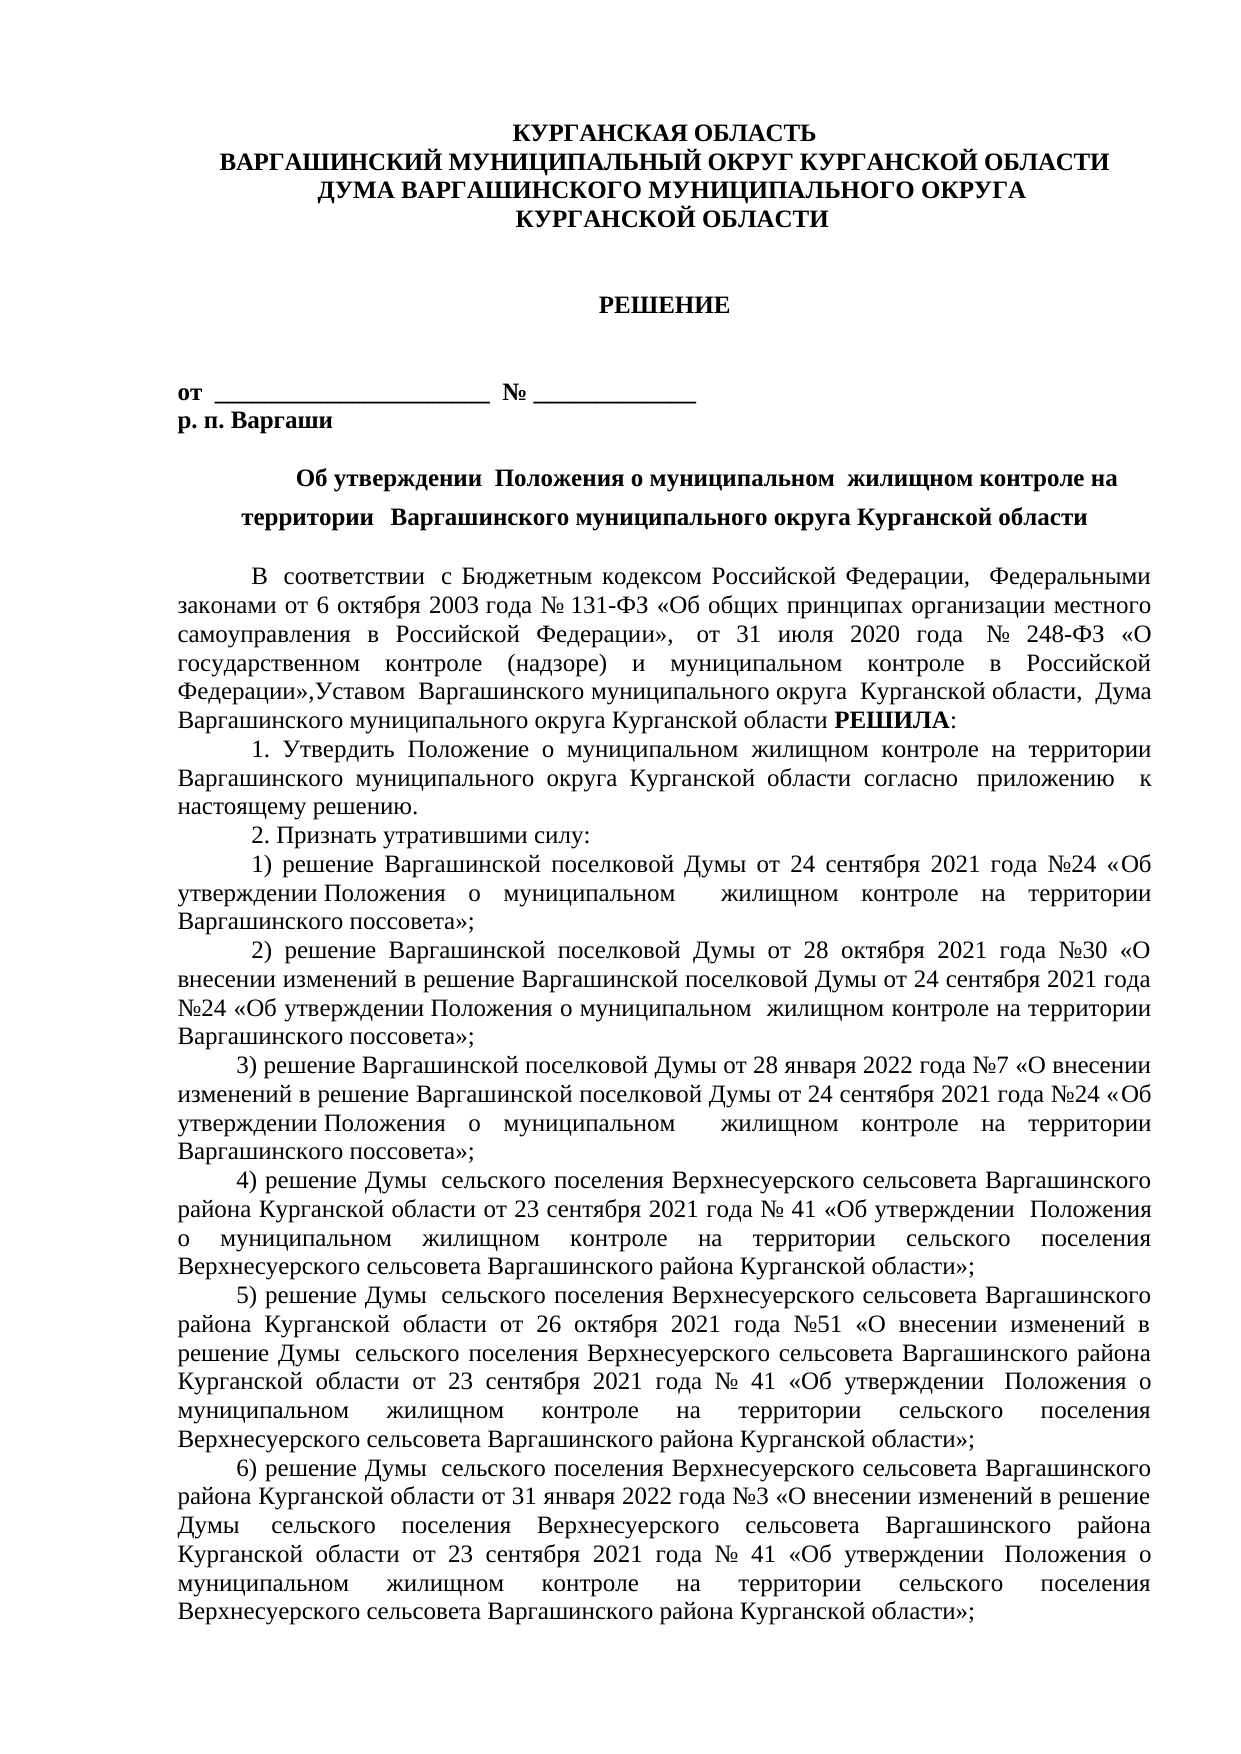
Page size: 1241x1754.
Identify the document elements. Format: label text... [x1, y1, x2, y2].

text В соответствии с Бюджетным кодексом Российской Федерации, Федеральными законами от 6 октября 2003 года № 131-ФЗ «Об общих принципах организации местного самоуправления в Российской Федерации», от 31 июля 2020 года № 248-ФЗ «О государственном контроле (надзоре) и муниципальном контроле в Российской Федерации»,Уставом Варгашинского муниципального округа Курганской области, Дума Варгашинского муниципального округа Курганской области РЕШИЛА: [177, 561, 1152, 734]
text 5) решение Думы сельского поселения Верхнесуерского сельсовета Варгашинского района Курганской области от 26 октября 2021 года №51 «О внесении изменений в решение Думы сельского поселения Верхнесуерского сельсовета Варгашинского района Курганской области от 23 сентября 2021 года № 41 «Об утверждении Положения о муниципальном жилищном контроле на территории сельского поселения Верхнесуерского сельсовета Варгашинского района Курганской области»; [177, 1280, 1152, 1453]
subtitle ДУМА ВАРГАШИНСКОГО МУНИЦИПАЛЬНОГО ОКРУГА [177, 176, 1167, 204]
text 4) решение Думы сельского поселения Верхнесуерского сельсовета Варгашинского района Курганской области от 23 сентября 2021 года № 41 «Об утверждении Положения о муниципальном жилищном контроле на территории сельского поселения Верхнесуерского сельсовета Варгашинского района Курганской области»; [177, 1165, 1152, 1280]
text 1. Утвердить Положение о муниципальном жилищном контроле на территории Варгашинского муниципального округа Курганской области согласно приложению к настоящему решению. [177, 734, 1152, 820]
text 2) решение Варгашинской поселковой Думы от 28 октября 2021 года №30 «О внесении изменений в решение Варгашинской поселковой Думы от 24 сентября 2021 года №24 «Об утверждении Положения о муниципальном жилищном контроле на территории Варгашинского поссовета»; [177, 935, 1152, 1050]
text р. п. Варгаши [177, 406, 1152, 434]
text 1) решение Варгашинской поселковой Думы от 24 сентября 2021 года №24 «Об утверждении Положения о муниципальном жилищном контроле на территории Варгашинского поссовета»; [177, 849, 1152, 935]
text Об утверждении Положения о муниципальном жилищном контроле на территории Варгашинского муниципального округа Курганской области [177, 463, 1152, 533]
text 6) решение Думы сельского поселения Верхнесуерского сельсовета Варгашинского района Курганской области от 31 января 2022 года №3 «О внесении изменений в решение Думы сельского поселения Верхнесуерского сельсовета Варгашинского района Курганской области от 23 сентября 2021 года № 41 «Об утверждении Положения о муниципальном жилищном контроле на территории сельского поселения Верхнесуерского сельсовета Варгашинского района Курганской области»; [177, 1453, 1152, 1625]
text 3) решение Варгашинской поселковой Думы от 28 января 2022 года №7 «О внесении изменений в решение Варгашинской поселковой Думы от 24 сентября 2021 года №24 «Об утверждении Положения о муниципальном жилищном контроле на территории Варгашинского поссовета»; [177, 1050, 1152, 1165]
text 2. Признать утратившими силу: [177, 820, 1152, 849]
text РЕШЕНИЕ [177, 291, 1152, 319]
subtitle КУРГАНСКОЙ ОБЛАСТИ [177, 204, 1167, 233]
text ВАРГАШИНСКИЙ МУНИЦИПАЛЬНЫЙ ОКРУГ КУРГАНСКОЙ ОБЛАСТИ [177, 147, 1152, 176]
text КУРГАНСКАЯ ОБЛАСТЬ [177, 118, 1152, 147]
text от ______________________ № _____________ [177, 377, 1152, 406]
